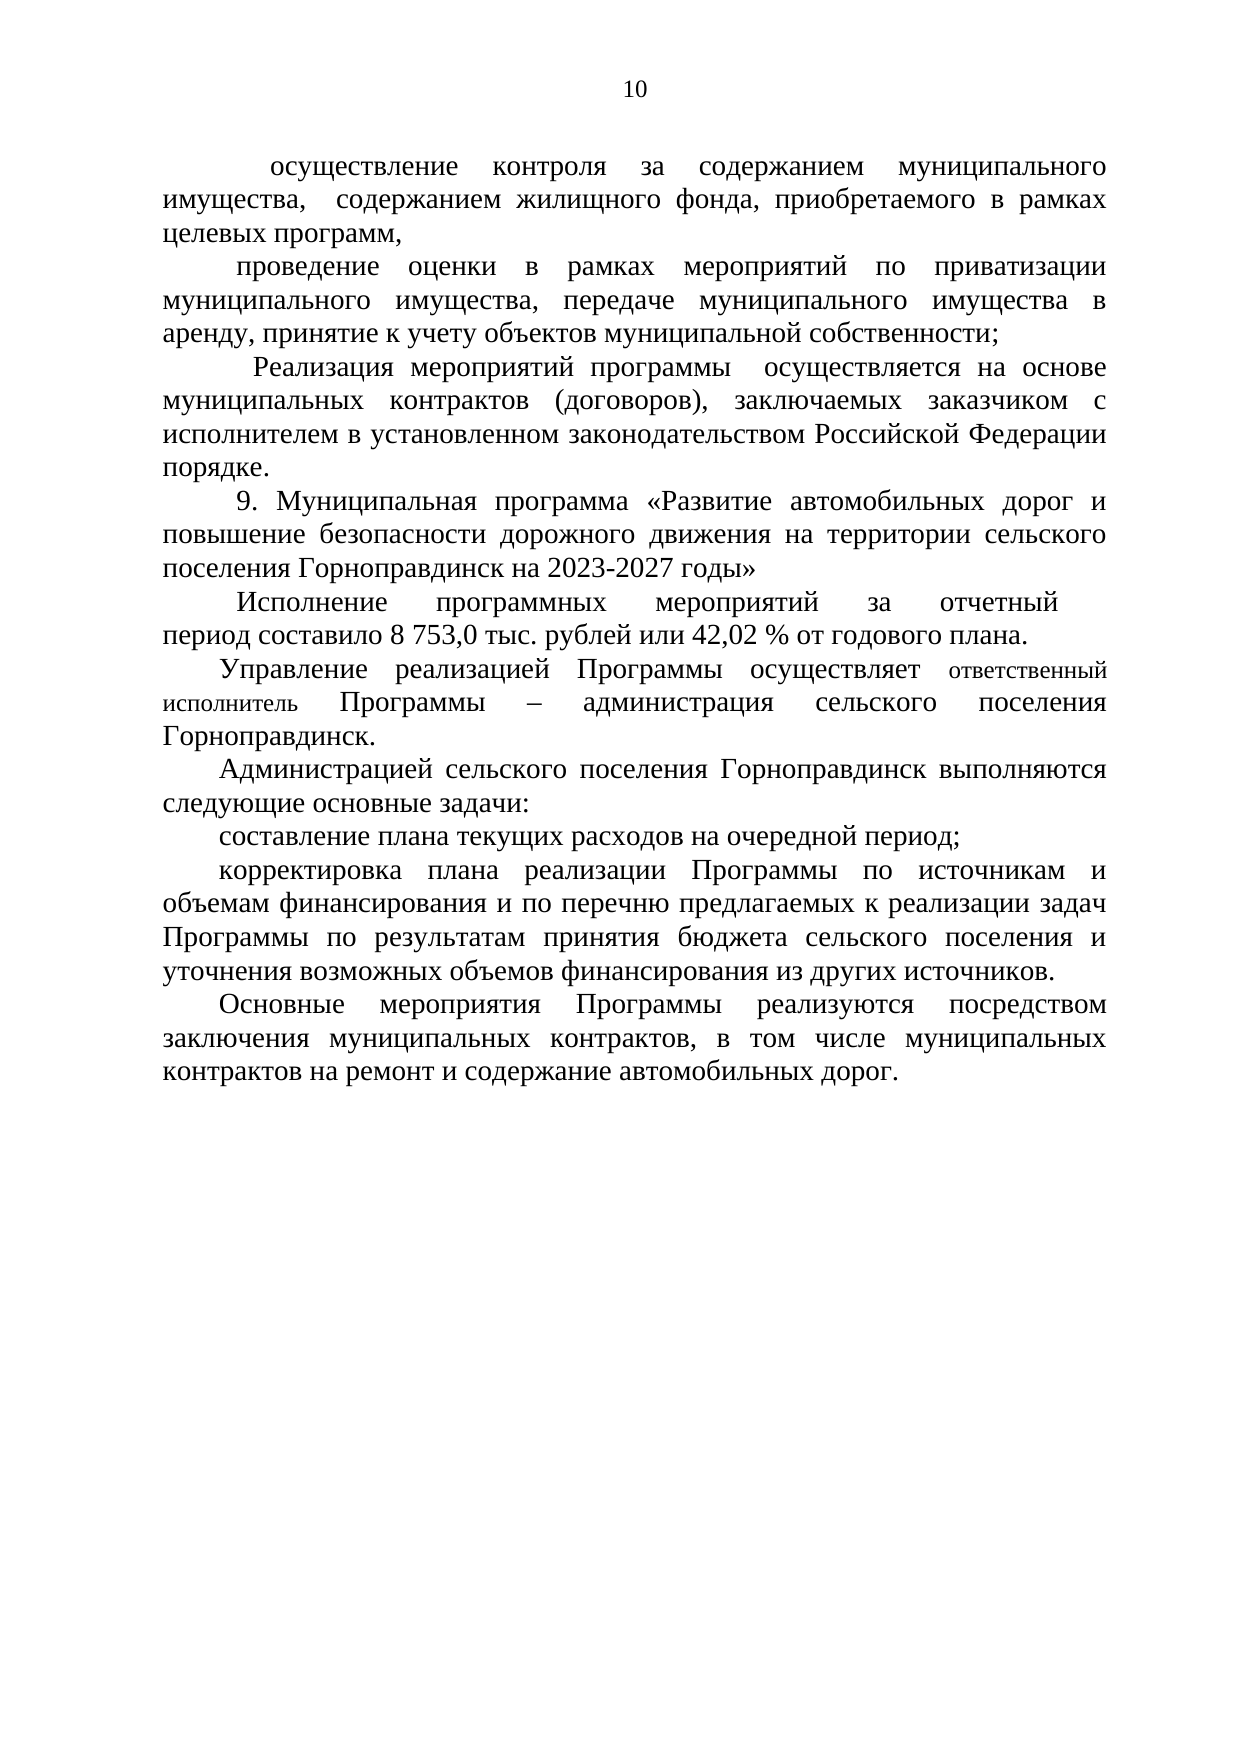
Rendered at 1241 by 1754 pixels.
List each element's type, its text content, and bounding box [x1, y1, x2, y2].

text составление плана текущих расходов на очередной период; [162, 818, 1107, 852]
text Реализация мероприятий программы осуществляется на основе муниципальных контрактов (договоров), заключаемых заказчиком с исполнителем в установленном законодательством Российской Федерации порядке. [162, 349, 1107, 483]
text проведение оценки в рамках мероприятий по приватизации муниципального имущества, передаче муниципального имущества в аренду, принятие к учету объектов муниципальной собственности; [162, 248, 1107, 349]
text 9. Муниципальная программа «Развитие автомобильных дорог и повышение безопасности дорожного движения на территории сельского поселения Горноправдинск на 2023-2027 годы» [162, 483, 1107, 584]
text Администрацией сельского поселения Горноправдинск выполняются следующие основные задачи: [162, 751, 1107, 818]
text Управление реализацией Программы осуществляет ответственный исполнитель Программы – администрация сельского поселения Горноправдинск. [162, 651, 1107, 751]
text осуществление контроля за содержанием муниципального имущества, содержанием жилищного фонда, приобретаемого в рамках целевых программ, [162, 148, 1107, 248]
text корректировка плана реализации Программы по источникам и объемам финансирования и по перечню предлагаемых к реализации задач Программы по результатам принятия бюджета сельского поселения и уточнения возможных объемов финансирования из других источников. [162, 852, 1107, 986]
text Основные мероприятия Программы реализуются посредством заключения муниципальных контрактов, в том числе муниципальных контрактов на ремонт и содержание автомобильных дорог. [162, 986, 1107, 1087]
text Исполнение программных мероприятий за отчетный период составило 8 753,0 тыс. рублей или 42,02 % от годового плана. [162, 584, 1107, 651]
